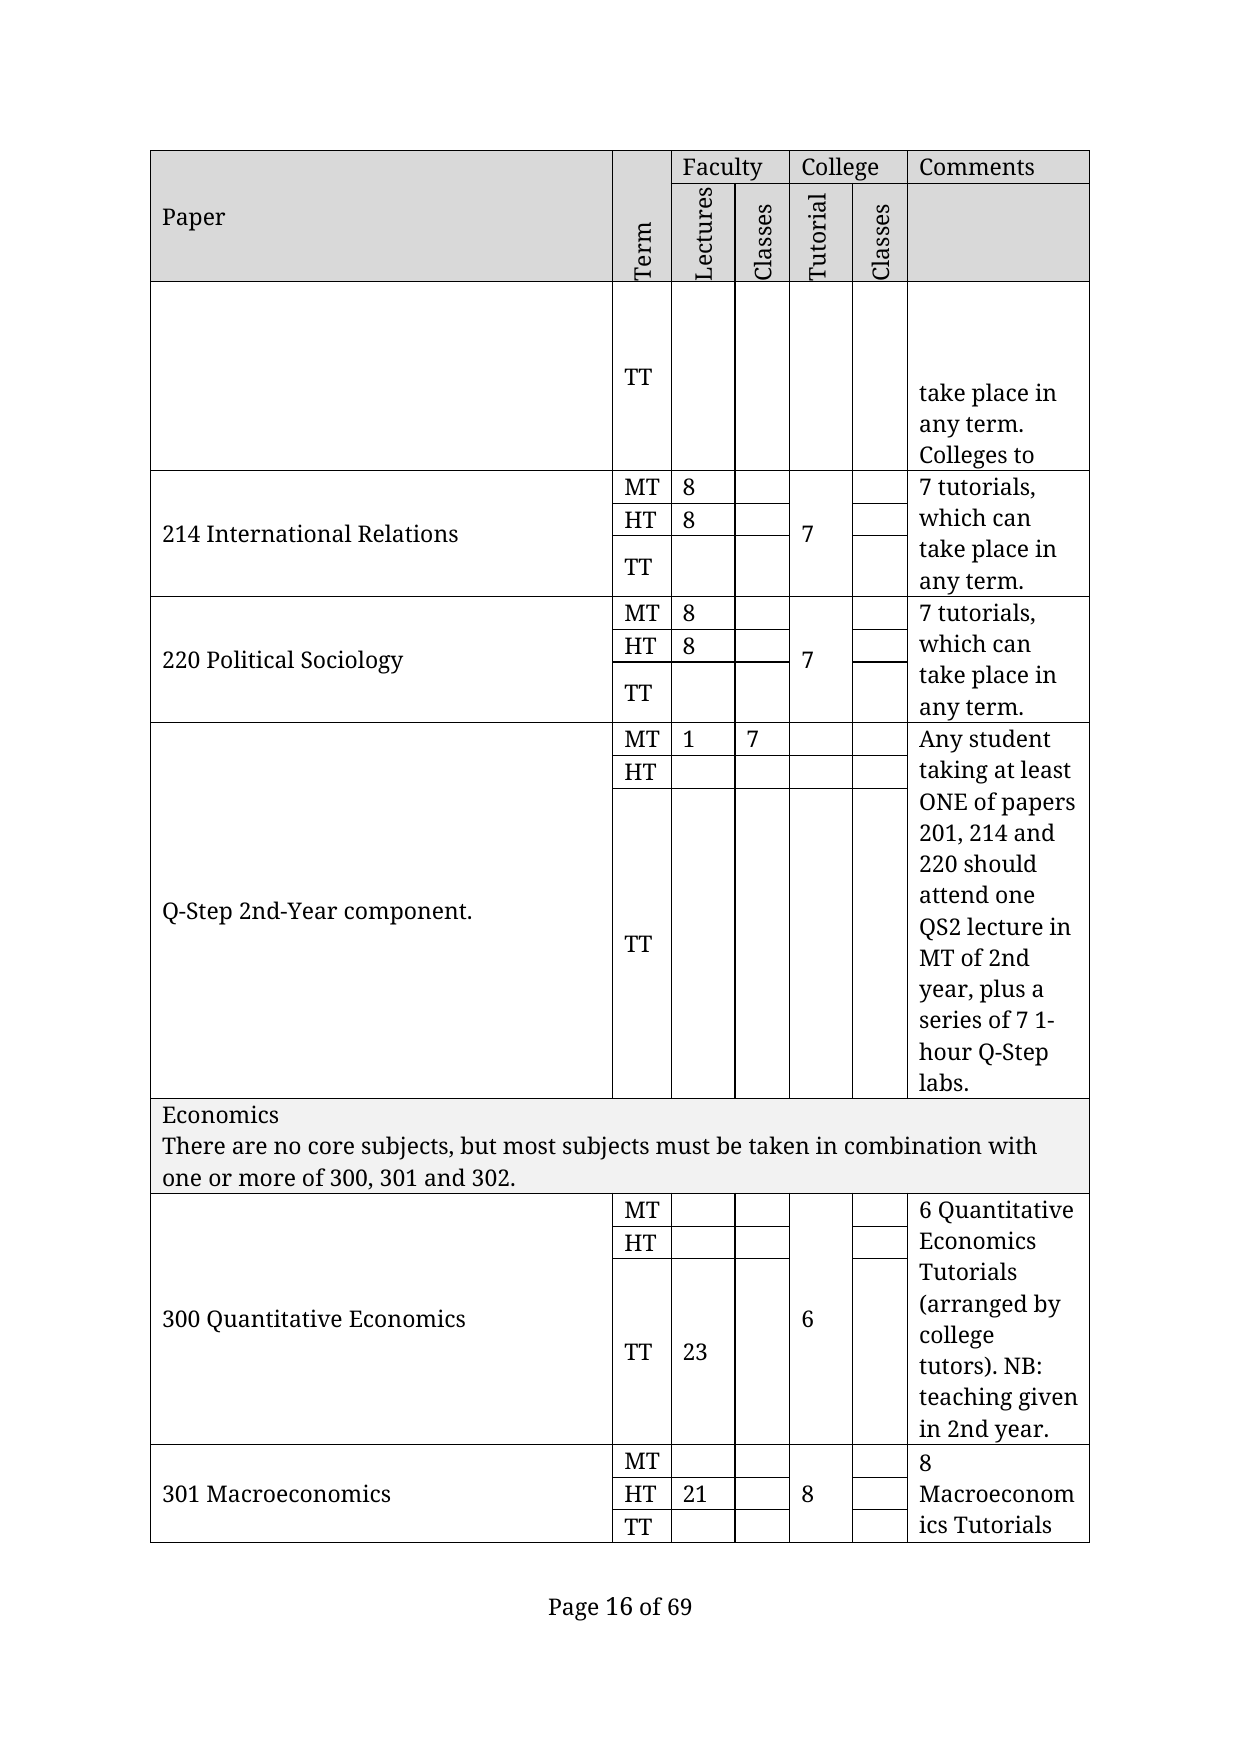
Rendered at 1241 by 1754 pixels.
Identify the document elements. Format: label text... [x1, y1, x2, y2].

table_cell 8 [672, 471, 734, 503]
table_cell [790, 723, 852, 755]
table_cell [853, 536, 907, 596]
table_cell Classes [736, 184, 789, 281]
table_cell 7 [790, 471, 852, 596]
table_cell [736, 536, 789, 596]
table_cell 7 tutorials, which can take place in any term. [908, 471, 1089, 596]
table_cell 7 [736, 723, 789, 755]
table_cell [853, 630, 907, 661]
table_cell [736, 504, 789, 535]
table_cell [853, 597, 907, 629]
table_cell MT [613, 1194, 671, 1226]
table_cell [853, 1445, 907, 1477]
table_cell Economics There are no core subjects, but most subjects must be taken in combination with one or more of 300, 301 and 302. [151, 1099, 1089, 1193]
table_cell [853, 1227, 907, 1258]
table_header College [790, 151, 907, 183]
table_cell Tutorials [790, 184, 852, 281]
table_cell [672, 536, 734, 596]
table_header Faculty [672, 151, 789, 183]
table_cell TT [613, 282, 671, 470]
table_cell Classes [853, 184, 907, 281]
table_cell [853, 756, 907, 787]
table_cell 8 Macroeconomics Tutorials (arranged by college tutors). NB: teaching given in 2nd year. [908, 1445, 1089, 1542]
table_cell [672, 1445, 734, 1477]
table_cell [736, 1259, 789, 1444]
table_cell [908, 184, 1089, 281]
table_cell 8 [672, 597, 734, 629]
table_cell 8 [672, 630, 734, 661]
table_cell [853, 663, 907, 722]
table_cell 300 Quantitative Economics [151, 1194, 612, 1444]
table_cell 6 Quantitative Economics Tutorials (arranged by college tutors). NB: teaching given in 2nd year. [908, 1194, 1089, 1444]
table_cell HT [613, 1227, 671, 1258]
table_cell TT [613, 536, 671, 596]
table_cell Q-Step 2nd-Year component. [151, 723, 612, 1098]
table_cell [736, 663, 789, 722]
table_cell TT [613, 789, 671, 1098]
table_cell Any student taking at least ONE of papers 201, 214 and 220 should attend one QS2 lecture in MT of 2nd year, plus a series of 7 1-hour Q-Step labs. [908, 723, 1089, 1098]
table_cell [736, 282, 789, 470]
table_cell [672, 1194, 734, 1226]
table_header Paper [151, 151, 612, 281]
table_cell [672, 756, 734, 787]
table_cell [790, 789, 852, 1098]
table_cell [736, 1194, 789, 1226]
table_cell HT [613, 630, 671, 661]
table_cell 8 [790, 1445, 852, 1542]
table_cell TT [613, 663, 671, 722]
table_cell [736, 597, 789, 629]
table_cell MT [613, 1445, 671, 1477]
table_cell 8 [672, 504, 734, 535]
table_cell [736, 471, 789, 503]
table_cell 7 [790, 597, 852, 722]
table_cell MT [613, 471, 671, 503]
table_cell [672, 1510, 734, 1542]
table_cell 301 Macroeconomics [151, 1445, 612, 1542]
table_header Term [613, 151, 671, 281]
table_cell HT [613, 504, 671, 535]
table_cell 23 [672, 1259, 734, 1444]
table_cell [736, 1445, 789, 1477]
table_cell [853, 789, 907, 1098]
table_cell [672, 1227, 734, 1258]
table_cell [736, 1478, 789, 1509]
table_cell [853, 1194, 907, 1226]
table_cell [790, 756, 852, 787]
table_cell [853, 282, 907, 470]
table_cell [736, 1227, 789, 1258]
table_cell 7 tutorials, which can take place in any term. [908, 597, 1089, 722]
table_cell [736, 756, 789, 787]
table_cell [672, 789, 734, 1098]
table_cell [853, 1478, 907, 1509]
table_cell [853, 723, 907, 755]
table_cell 1 [672, 723, 734, 755]
table_cell 220 Political Sociology [151, 597, 612, 722]
table_cell MT [613, 597, 671, 629]
table_cell TT [613, 1259, 671, 1444]
table_cell [853, 504, 907, 535]
table_cell [853, 1510, 907, 1542]
table_cell 214 International Relations [151, 471, 612, 596]
table_cell MT [613, 723, 671, 755]
table_cell [672, 663, 734, 722]
table_cell HT [613, 1478, 671, 1509]
table_cell HT [613, 756, 671, 787]
table_cell [736, 630, 789, 661]
table_cell [736, 1510, 789, 1542]
table_cell [853, 1259, 907, 1444]
table_cell TT [613, 1510, 671, 1542]
table_cell Lectures [672, 184, 734, 281]
table_cell 6 [790, 1194, 852, 1444]
table_cell 21 [672, 1478, 734, 1509]
table_cell [853, 471, 907, 503]
table_header Comments [908, 151, 1089, 183]
table_cell [672, 282, 734, 470]
table_cell [736, 789, 789, 1098]
